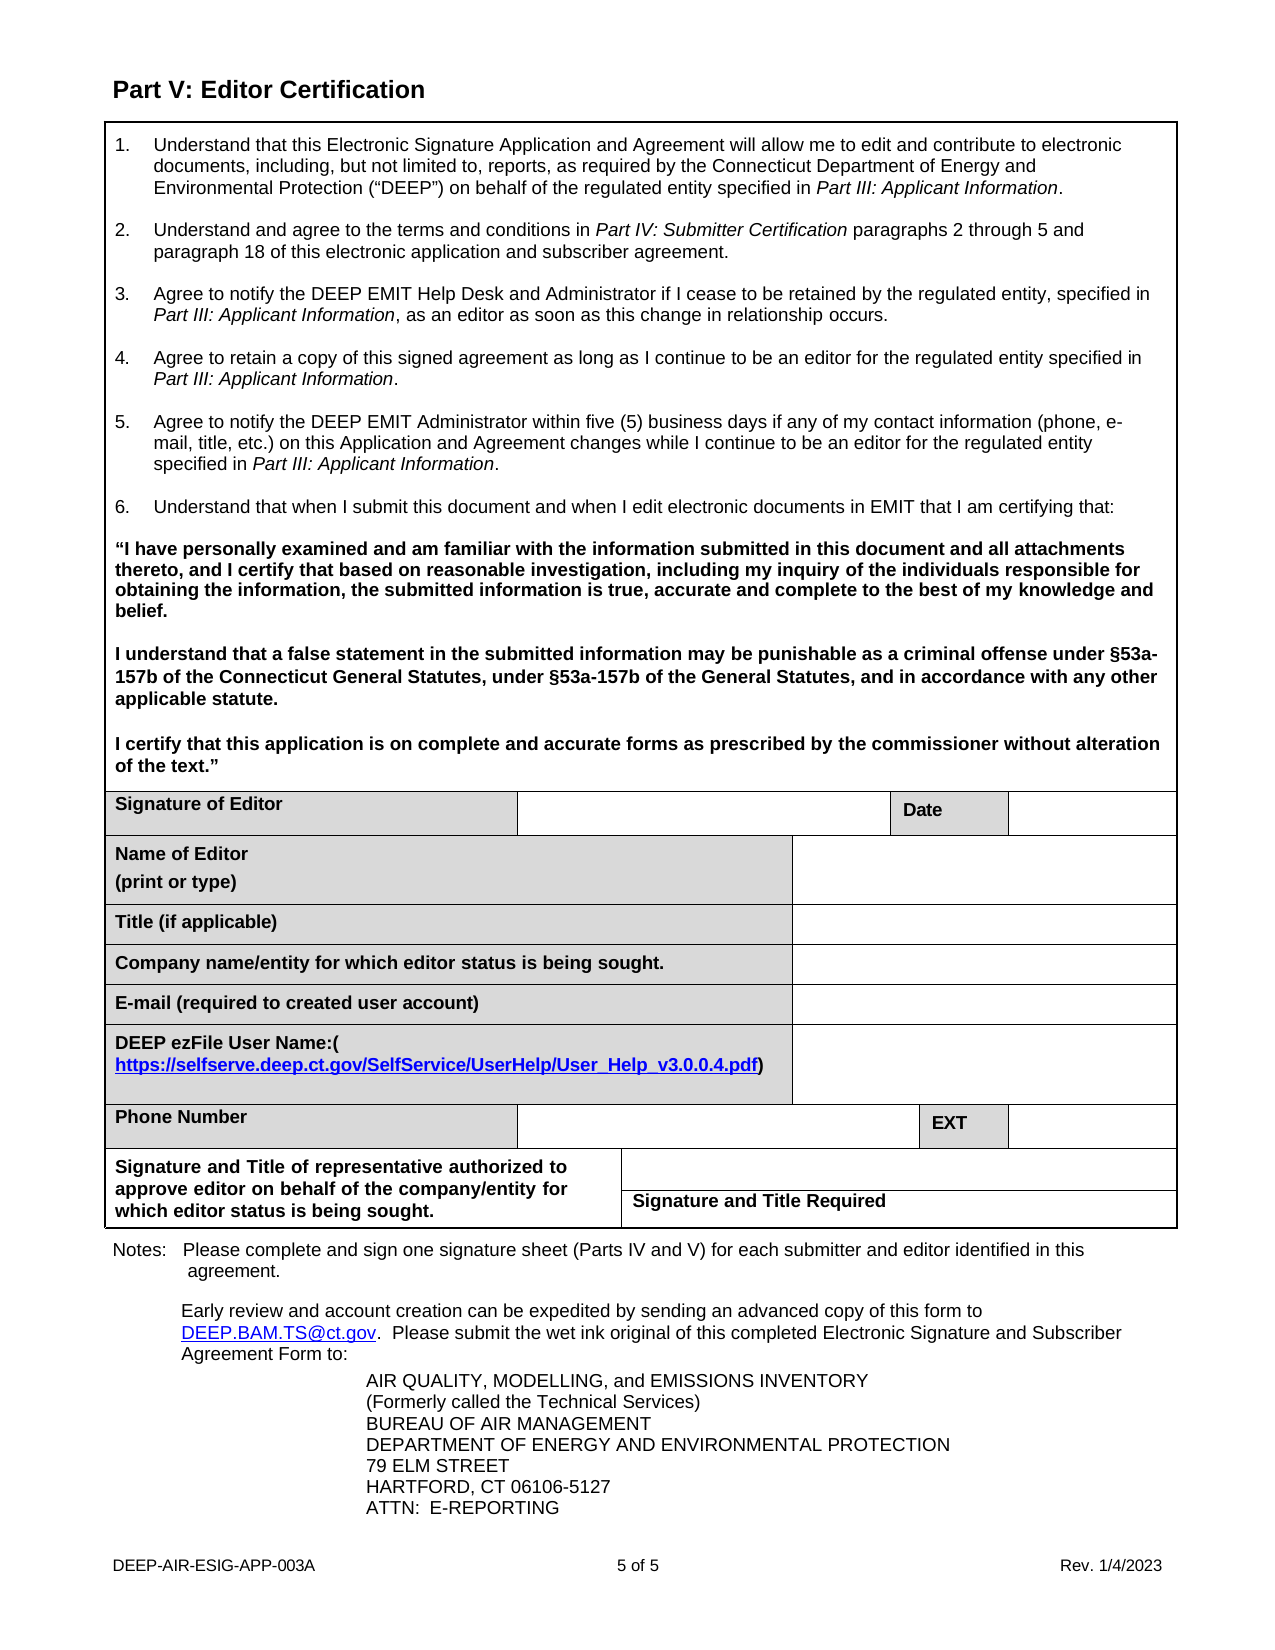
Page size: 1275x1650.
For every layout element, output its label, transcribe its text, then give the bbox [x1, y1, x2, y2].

table_cell [518, 1105, 919, 1148]
text Notes: Please complete and sign one signature sheet (Parts IV and V) for each submitter and editor identified in this agreement. [112, 1239, 1165, 1281]
table_cell Title (if applicable) [106, 905, 792, 944]
text AIR QUALITY, MODELLING, and EMISSIONS INVENTORY [366, 1364, 937, 1392]
table_cell [518, 792, 890, 835]
table_cell [1009, 1105, 1176, 1148]
table_cell Date [891, 792, 1008, 835]
table_cell Signature and Title Required [622, 1191, 1176, 1227]
text Early review and account creation can be expedited by sending an advanced copy of this form to DEEP.BAM.TS@ct.gov. Please submit the wet ink original of this completed Electronic Signature and Subscriber Agreement Form to: [181, 1301, 1165, 1364]
subtitle Part V: Editor Certification [112, 76, 1194, 104]
text DEPARTMENT OF ENERGY AND ENVIRONMENTAL PROTECTION 79 ELM STREET [366, 1434, 963, 1476]
table_cell [793, 985, 1176, 1024]
table_cell [1009, 792, 1176, 835]
table_cell [793, 905, 1176, 944]
table_cell [793, 945, 1176, 984]
table_cell [793, 1025, 1176, 1104]
table_cell DEEP ezFile User Name:( https://selfserve.deep.ct.gov/SelfService/UserHelp/User_Help_v3.0.0.4.pdf) [106, 1025, 792, 1104]
table_cell Phone Number [106, 1105, 517, 1148]
table_cell Company name/entity for which editor status is being sought. [106, 945, 792, 984]
table_header Understand that this Electronic Signature Application and Agreement will allow me to edit and contribute to electronic documents, including, but not limited to, reports, as required by the Connecticut Department of Energy and Environmental Protection (“DEEP”) on behalf of the regulated entity specified in Part III: Applicant Information. Understand and agree to the terms and conditions in Part IV: Submitter Certification paragraphs 2 through 5 and paragraph 18 of this electronic application and subscriber agreement. Agree to notify the DEEP EMIT Help Desk and Administrator if I cease to be retained by the regulated entity, specified in Part III: Applicant Information, as an editor as soon as this change in relationship occurs. Agree to retain a copy of this signed agreement as long as I continue to be an editor for the regulated entity specified in Part III: Applicant Information. Agree to notify the DEEP EMIT Administrator within five (5) business days if any of my contact information (phone, e- mail, title, etc.) on this Application and Agreement changes while I continue to be an editor for the regulated entity specified in Part III: Applicant Information. Understand that when I submit this document and when I edit electronic documents in EMIT that I am certifying that: “I have personally examined and am familiar with the information submitted in this document and all attachments thereto, and I certify that based on reasonable investigation, including my inquiry of the individuals responsible for obtaining the information, the submitted information is true, accurate and complete to the best of my knowledge and belief. I understand that a false statement in the submitted information may be punishable as a criminal offense under §53a-157b of the Connecticut General Statutes, under §53a-157b of the General Statutes, and in accordance with any other applicable statute. I certify that this application is on complete and accurate forms as prescribed by the commissioner without alteration of the text.” [106, 123, 1176, 791]
table_cell Signature of Editor [106, 792, 517, 835]
table_cell EXT [920, 1105, 1008, 1148]
table_cell E-mail (required to created user account) [106, 985, 792, 1024]
table_cell [793, 836, 1176, 904]
table_cell Name of Editor (print or type) [106, 836, 792, 904]
text HARTFORD, CT 06106-5127 ATTN: E-REPORTING [366, 1476, 660, 1518]
table_cell [622, 1149, 1176, 1190]
table_cell Signature and Title of representative authorized to approve editor on behalf of the company/entity for which editor status is being sought. [106, 1149, 621, 1227]
text (Formerly called the Technical Services) BUREAU OF AIR MANAGEMENT [366, 1392, 774, 1434]
